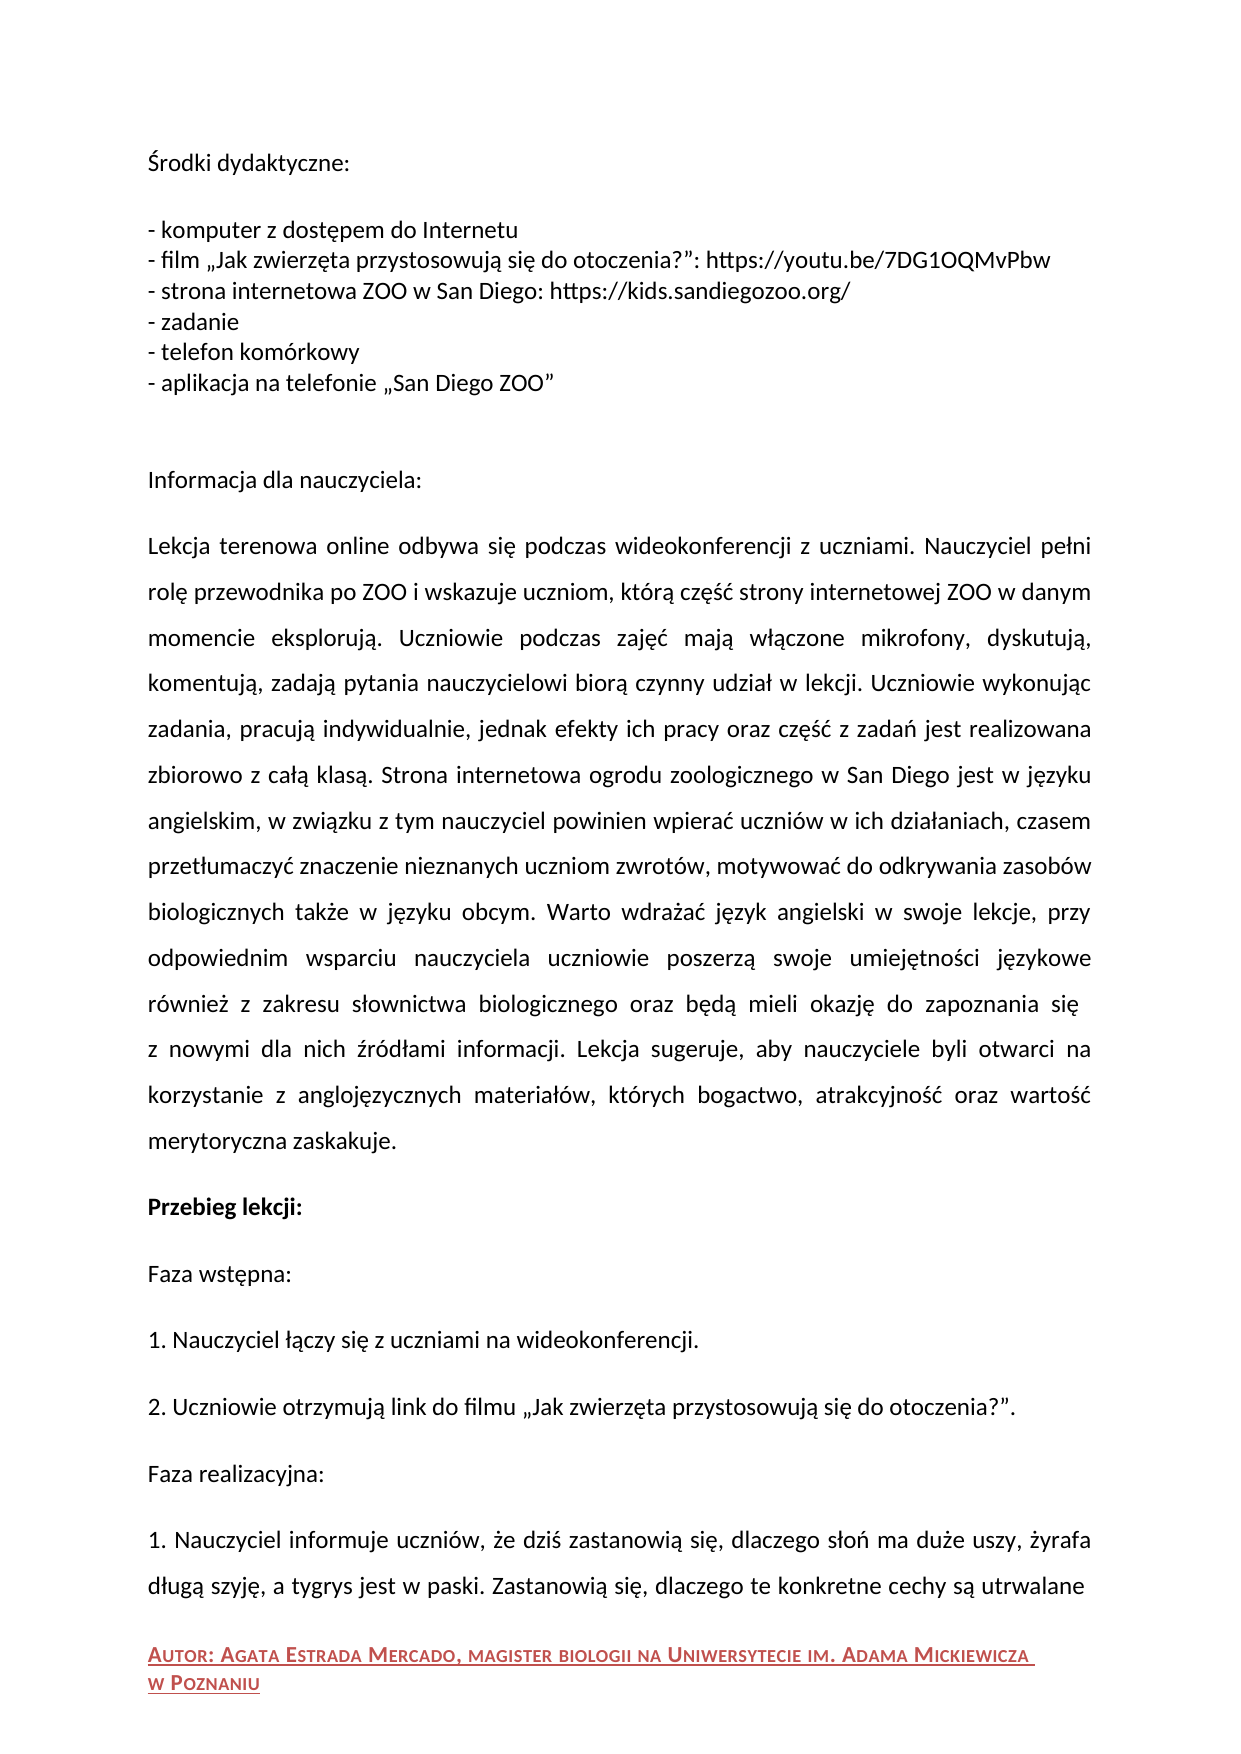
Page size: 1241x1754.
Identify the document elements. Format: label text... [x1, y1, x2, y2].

text Lekcja terenowa online odbywa się podczas wideokonferencji z uczniami. Nauczyciel pełni rolę przewodnika po ZOO i wskazuje uczniom, którą część strony internetowej ZOO w danym momencie eksplorują. Uczniowie podczas zajęć mają włączone mikrofony, dyskutują, komentują, zadają pytania nauczycielowi biorą czynny udział w lekcji. Uczniowie wykonując zadania, pracują indywidualnie, jednak efekty ich pracy oraz część z zadań jest realizowana zbiorowo z całą klasą. Strona internetowa ogrodu zoologicznego w San Diego jest w języku angielskim, w związku z tym nauczyciel powinien wpierać uczniów w ich działaniach, czasem przetłumaczyć znaczenie nieznanych uczniom zwrotów, motywować do odkrywania zasobów biologicznych także w języku obcym. Warto wdrażać język angielski w swoje lekcje, przy odpowiednim wsparciu nauczyciela uczniowie poszerzą swoje umiejętności językowe również z zakresu słownictwa biologicznego oraz będą mieli okazję do zapoznania się z nowymi dla nich źródłami informacji. Lekcja sugeruje, aby nauczyciele byli otwarci na korzystanie z anglojęzycznych materiałów, których bogactwo, atrakcyjność oraz wartość merytoryczna zaskakuje. [148, 530, 1093, 1155]
text - film „Jak zwierzęta przystosowują się do otoczenia?”: https://youtu.be/7DG1OQMvPbw [148, 245, 1093, 275]
text 2. Uczniowie otrzymują link do filmu „Jak zwierzęta przystosowują się do otoczenia?”. [148, 1391, 1093, 1422]
text Faza wstępna: [148, 1258, 1093, 1288]
text 1. Nauczyciel łączy się z uczniami na wideokonferencji. [148, 1324, 1093, 1355]
text - telefon komórkowy [148, 336, 1093, 367]
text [148, 1524, 1093, 1601]
text - zadanie [148, 306, 1093, 336]
text Środki dydaktyczne: [148, 148, 1093, 178]
text - komputer z dostępem do Internetu [148, 214, 1093, 245]
text Przebieg lekcji: [148, 1191, 1093, 1222]
text Faza realizacyjna: [148, 1458, 1093, 1488]
text - strona internetowa ZOO w San Diego: https://kids.sandiegozoo.org/ [148, 275, 1093, 306]
text Informacja dla nauczyciela: [148, 464, 1093, 494]
text - aplikacja na telefonie „San Diego ZOO” [148, 367, 1093, 397]
